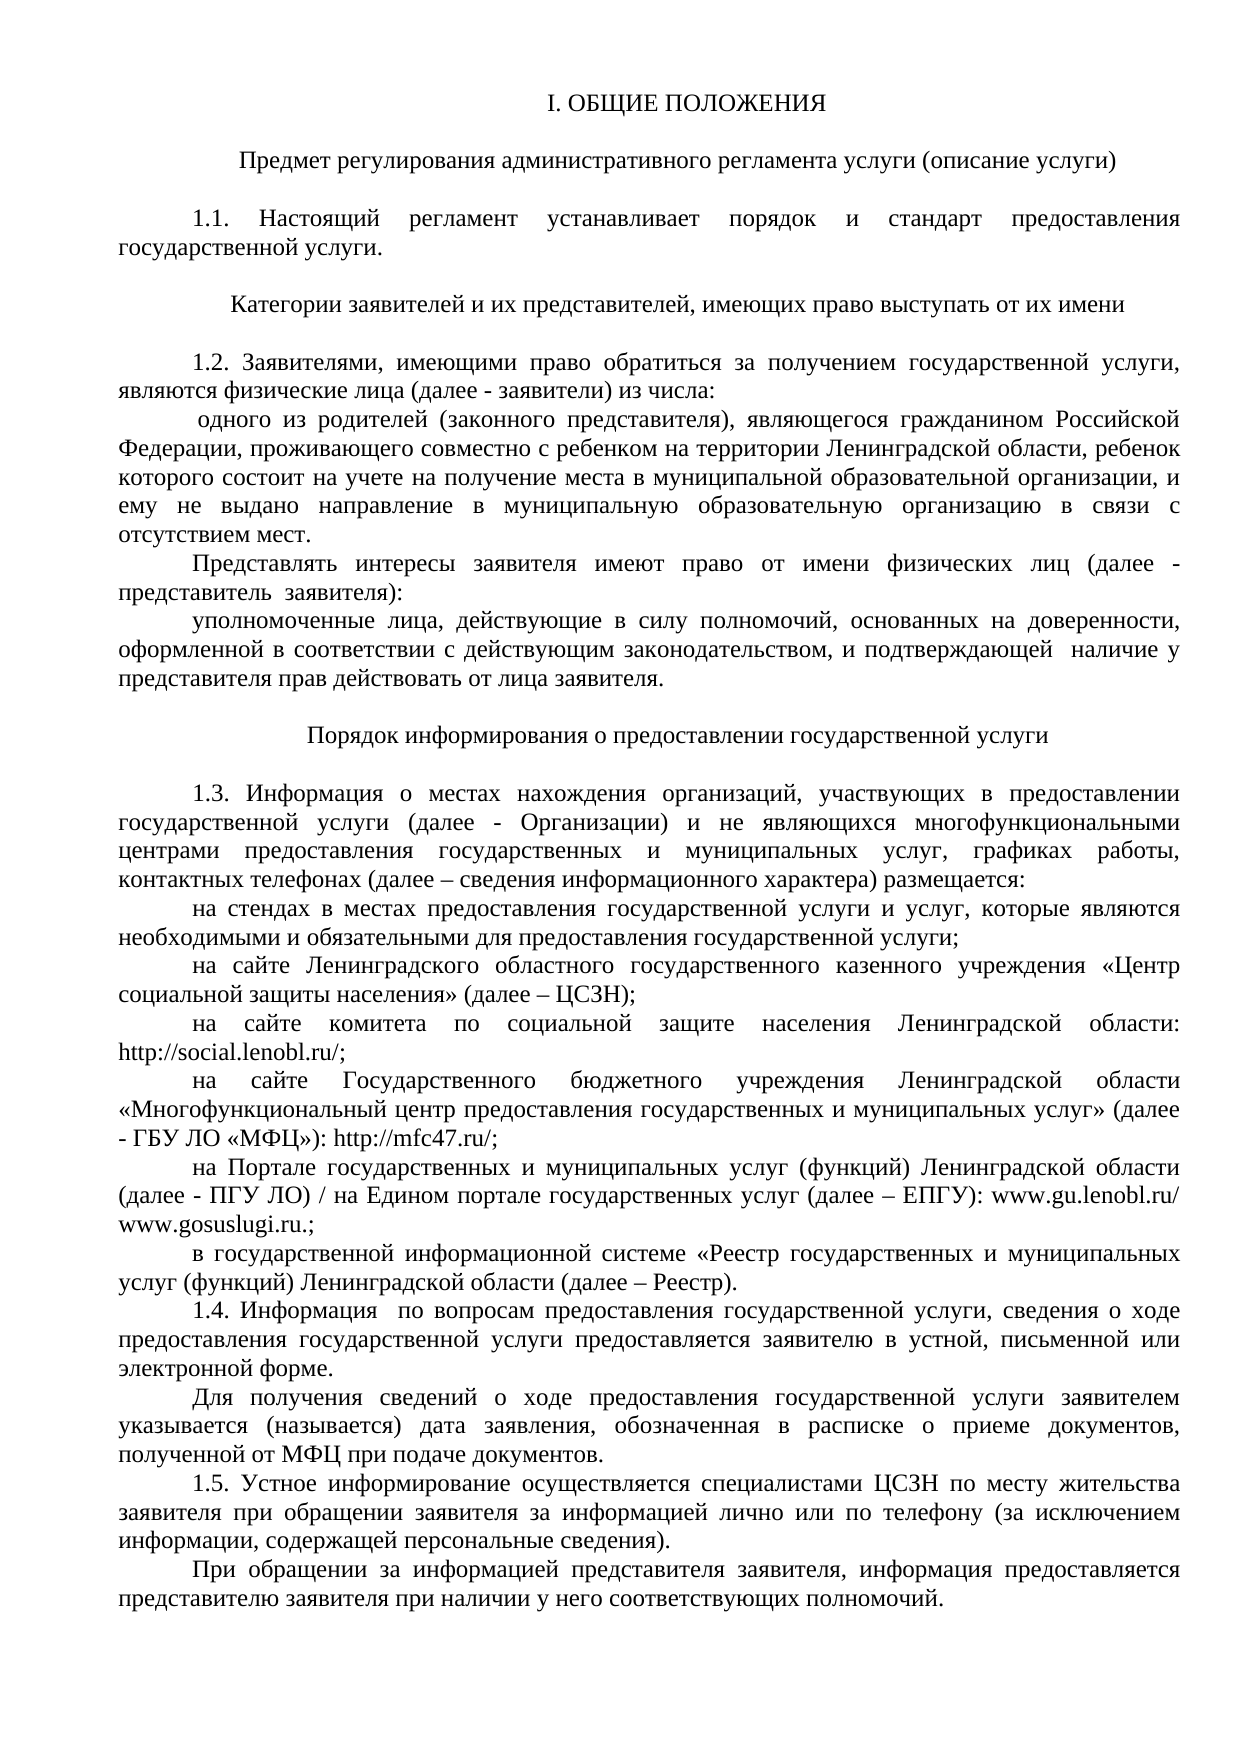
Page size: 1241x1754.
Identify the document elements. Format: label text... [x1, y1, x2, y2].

text Для получения сведений о ходе предоставления государственной услуги заявителем указывается (называется) дата заявления, обозначенная в расписке о приеме документов, полученной от МФЦ при подаче документов. [118, 1382, 1181, 1468]
text на сайте Ленинградского областного государственного казенного учреждения «Центр социальной защиты населения» (далее – ЦСЗН); [118, 950, 1181, 1008]
text в государственной информационной системе «Реестр государственных и муниципальных услуг (функций) Ленинградской области (далее – Реестр). [118, 1238, 1181, 1295]
text уполномоченные лица, действующие в силу полномочий, основанных на доверенности, оформленной в соответствии с действующим законодательством, и подтверждающей наличие у представителя прав действовать от лица заявителя. [118, 605, 1181, 692]
text на стендах в местах предоставления государственной услуги и услуг, которые являются необходимыми и обязательными для предоставления государственной услуги; [118, 893, 1181, 950]
text 1.3. Информация о местах нахождения организаций, участвующих в предоставлении государственной услуги (далее - Организации) и не являющихся многофункциональными центрами предоставления государственных и муниципальных услуг, графиках работы, контактных телефонах (далее – сведения информационного характера) размещается: [118, 778, 1181, 893]
text При обращении за информацией представителя заявителя, информация предоставляется представителю заявителя при наличии у него соответствующих полномочий. [118, 1554, 1181, 1612]
text I. ОБЩИЕ ПОЛОЖЕНИЯ [118, 88, 1181, 117]
text Предмет регулирования административного регламента услуги (описание услуги) [118, 145, 1181, 174]
text на Портале государственных и муниципальных услуг (функций) Ленинградской области (далее - ПГУ ЛО) / на Едином портале государственных услуг (далее – ЕПГУ): www.gu.lenobl.ru/ www.gosuslugi.ru.; [118, 1152, 1181, 1238]
text на сайте комитета по социальной защите населения Ленинградской области: http://social.lenobl.ru/; [118, 1008, 1181, 1065]
text Категории заявителей и их представителей, имеющих право выступать от их имени [118, 289, 1181, 318]
text Представлять интересы заявителя имеют право от имени физических лиц (далее - представитель заявителя): [118, 548, 1181, 605]
text на сайте Государственного бюджетного учреждения Ленинградской области «Многофункциональный центр предоставления государственных и муниципальных услуг» (далее - ГБУ ЛО «МФЦ»): http://mfc47.ru/; [118, 1065, 1181, 1152]
text одного из родителей (законного представителя), являющегося гражданином Российской Федерации, проживающего совместно с ребенком на территории Ленинградской области, ребенок которого состоит на учете на получение места в муниципальной образовательной организации, и ему не выдано направление в муниципальную образовательную организацию в связи с отсутствием мест. [118, 404, 1181, 548]
text 1.1. Настоящий регламент устанавливает порядок и стандарт предоставления государственной услуги. [118, 203, 1181, 260]
text 1.2. Заявителями, имеющими право обратиться за получением государственной услуги, являются физические лица (далее - заявители) из числа: [118, 347, 1181, 404]
text 1.4. Информация по вопросам предоставления государственной услуги, сведения о ходе предоставления государственной услуги предоставляется заявителю в устной, письменной или электронной форме. [118, 1295, 1181, 1382]
text Порядок информирования о предоставлении государственной услуги [118, 720, 1181, 749]
text 1.5. Устное информирование осуществляется специалистами ЦСЗН по месту жительства заявителя при обращении заявителя за информацией лично или по телефону (за исключением информации, содержащей персональные сведения). [118, 1468, 1181, 1554]
